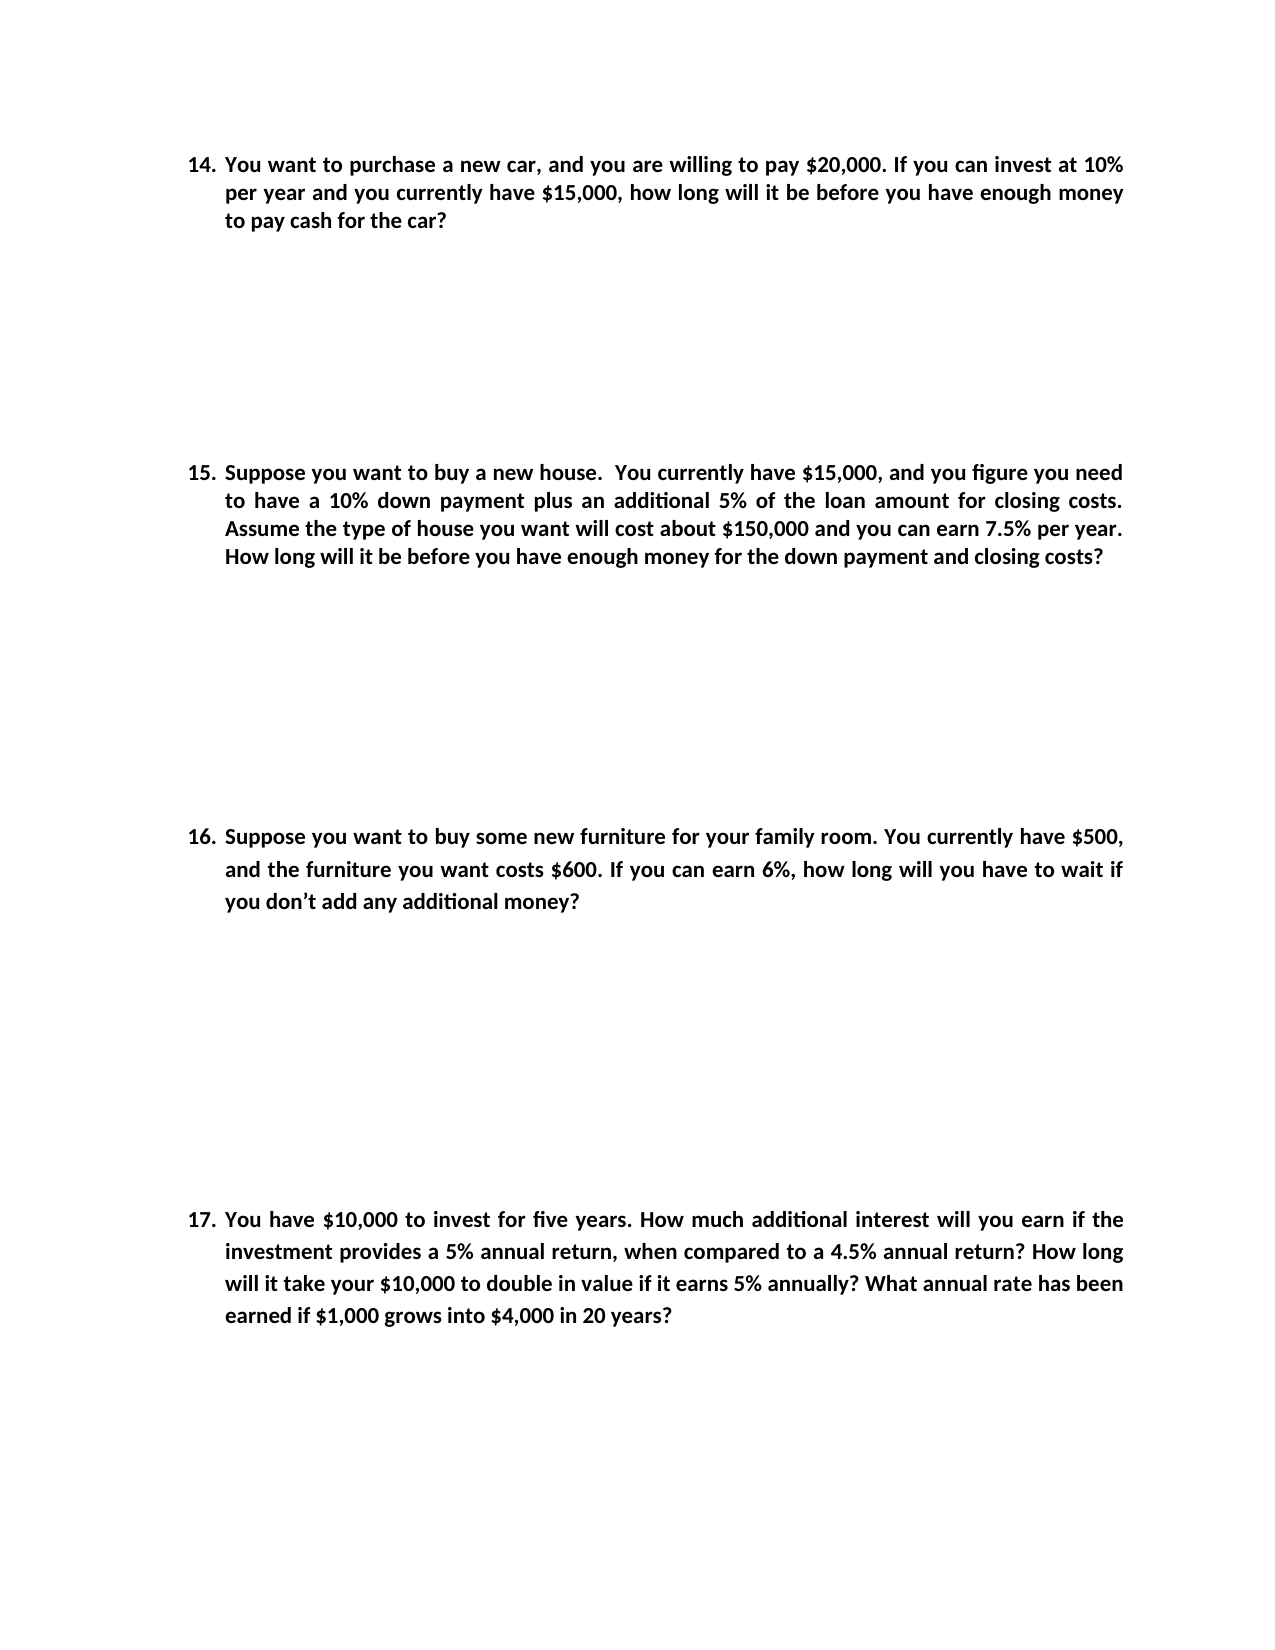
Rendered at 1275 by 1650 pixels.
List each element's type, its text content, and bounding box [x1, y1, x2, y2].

list Suppose you want to buy some new furniture for your family room. You currently have $500, and the furniture you want costs $600. If you can earn 6%, how long will you have to wait if you don’t add any additional money? [187, 822, 1125, 915]
list You want to purchase a new car, and you are willing to pay $20,000. If you can invest at 10% per year and you currently have $15,000, how long will it be before you have enough money to pay cash for the car? [187, 150, 1125, 234]
list You have $10,000 to invest for five years. How much additional interest will you earn if the investment provides a 5% annual return, when compared to a 4.5% annual return? How long will it take your $10,000 to double in value if it earns 5% annually? What annual rate has been earned if $1,000 grows into $4,000 in 20 years? [187, 1205, 1125, 1329]
list Suppose you want to buy a new house. You currently have $15,000, and you figure you need to have a 10% down payment plus an additional 5% of the loan amount for closing costs. Assume the type of house you want will cost about $150,000 and you can earn 7.5% per year. How long will it be before you have enough money for the down payment and closing costs? [187, 458, 1125, 570]
